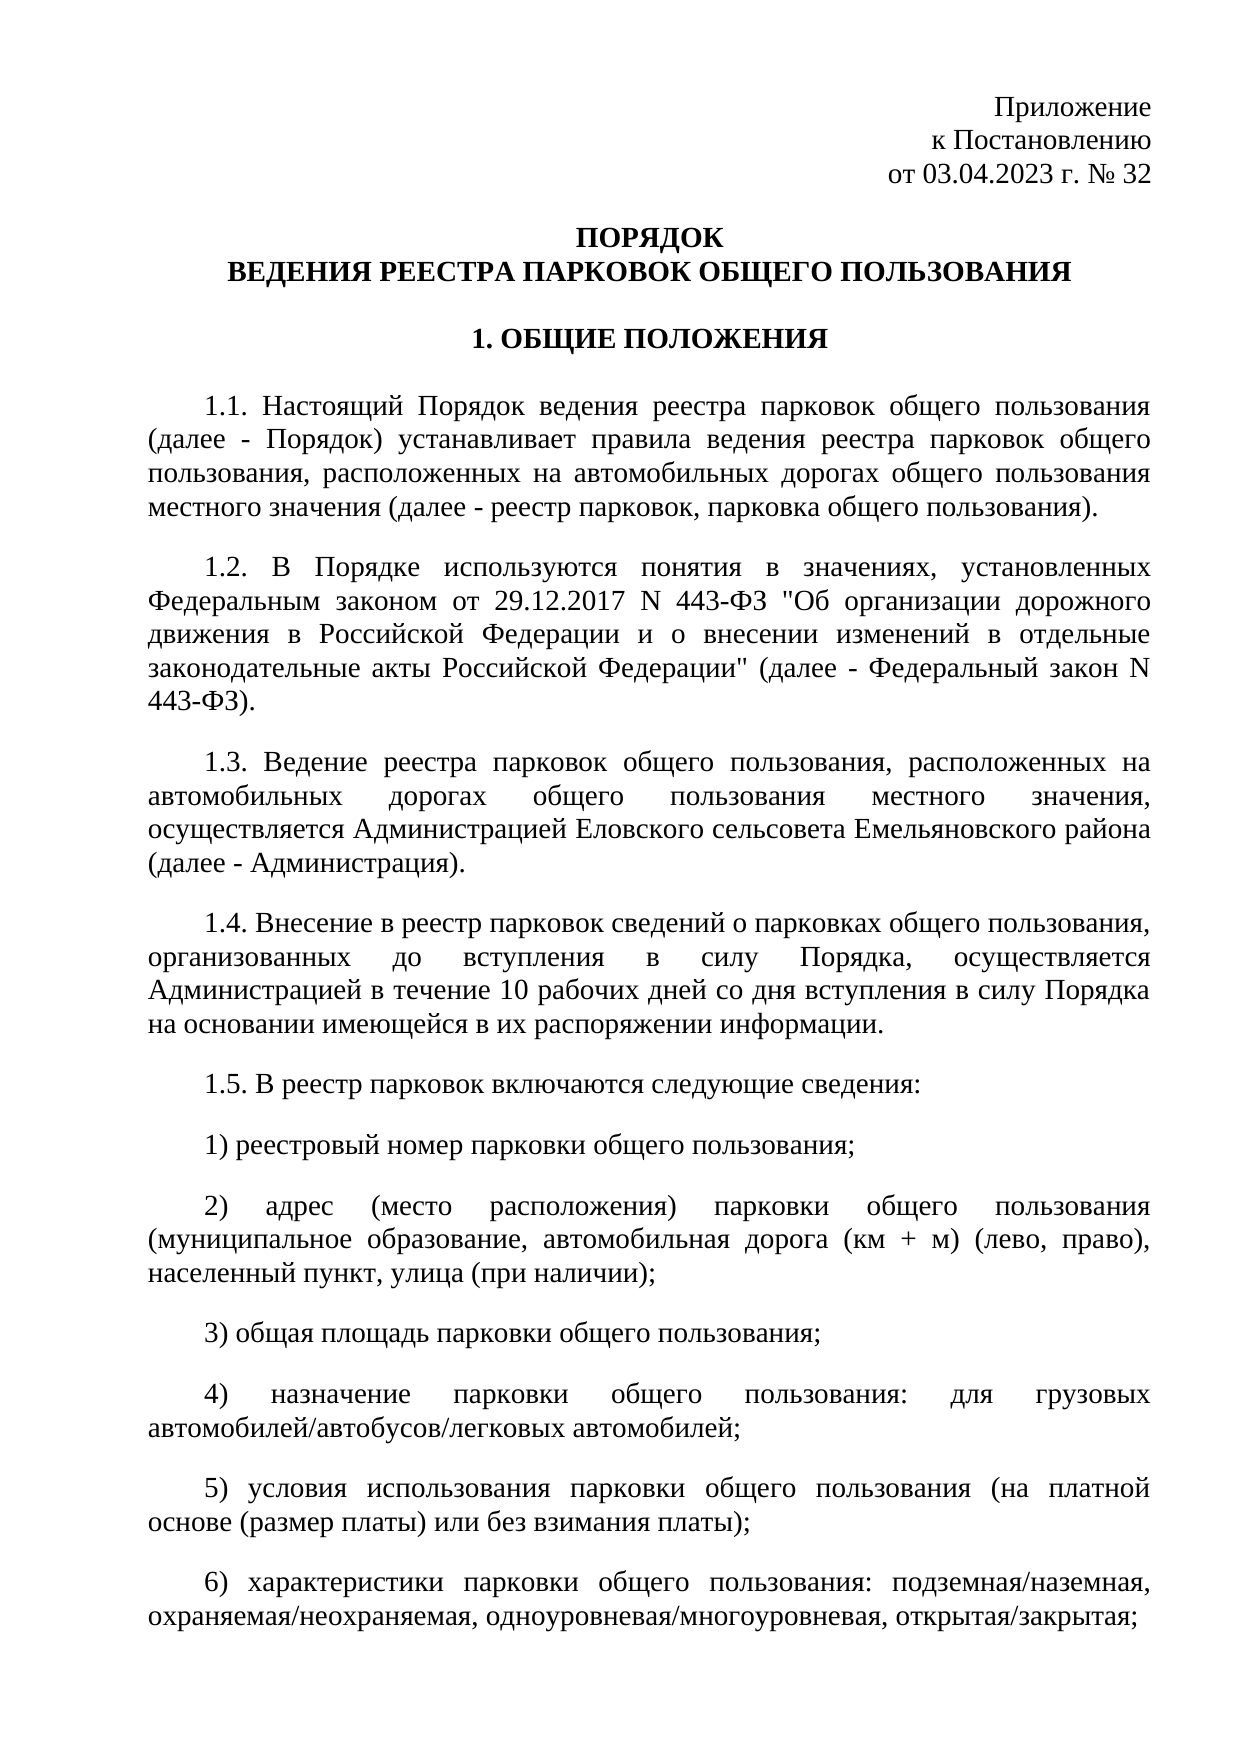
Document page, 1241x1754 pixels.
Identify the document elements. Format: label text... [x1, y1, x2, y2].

title ПОРЯДОК [148, 220, 1152, 254]
text к Постановлению [148, 122, 1152, 156]
text Приложение [148, 89, 1152, 122]
text от 03.04.2023 г. № 32 [148, 156, 1152, 189]
text 2) адрес (место расположения) парковки общего пользования (муниципальное образование, автомобильная дорога (км + м) (лево, право), населенный пункт, улица (при наличии); [148, 1188, 1152, 1288]
text 1.2. В Порядке используются понятия в значениях, установленных Федеральным законом от 29.12.2017 N 443-ФЗ "Об организации дорожного движения в Российской Федерации и о внесении изменений в отдельные законодательные акты Российской Федерации" (далее - Федеральный закон N 443-ФЗ). [148, 549, 1152, 717]
text 4) назначение парковки общего пользования: для грузовых автомобилей/автобусов/легковых автомобилей; [148, 1376, 1152, 1443]
text 1.1. Настоящий Порядок ведения реестра парковок общего пользования (далее - Порядок) устанавливает правила ведения реестра парковок общего пользования, расположенных на автомобильных дорогах общего пользования местного значения (далее - реестр парковок, парковка общего пользования). [148, 388, 1152, 522]
title ВЕДЕНИЯ РЕЕСТРА ПАРКОВОК ОБЩЕГО ПОЛЬЗОВАНИЯ [148, 254, 1152, 287]
text 1.3. Ведение реестра парковок общего пользования, расположенных на автомобильных дорогах общего пользования местного значения, осуществляется Администрацией Еловского сельсовета Емельяновского района (далее - Администрация). [148, 744, 1152, 878]
text 1.5. В реестр парковок включаются следующие сведения: [148, 1067, 1152, 1100]
text 3) общая площадь парковки общего пользования; [148, 1316, 1152, 1349]
text 1.4. Внесение в реестр парковок сведений о парковках общего пользования, организованных до вступления в силу Порядка, осуществляется Администрацией в течение 10 рабочих дней со дня вступления в силу Порядка на основании имеющейся в их распоряжении информации. [148, 905, 1152, 1039]
text 6) характеристики парковки общего пользования: подземная/наземная, охраняемая/неохраняемая, одноуровневая/многоуровневая, открытая/закрытая; [148, 1564, 1152, 1632]
text 1) реестровый номер парковки общего пользования; [148, 1127, 1152, 1161]
title 1. ОБЩИЕ ПОЛОЖЕНИЯ [148, 321, 1152, 354]
text 5) условия использования парковки общего пользования (на платной основе (размер платы) или без взимания платы); [148, 1470, 1152, 1537]
